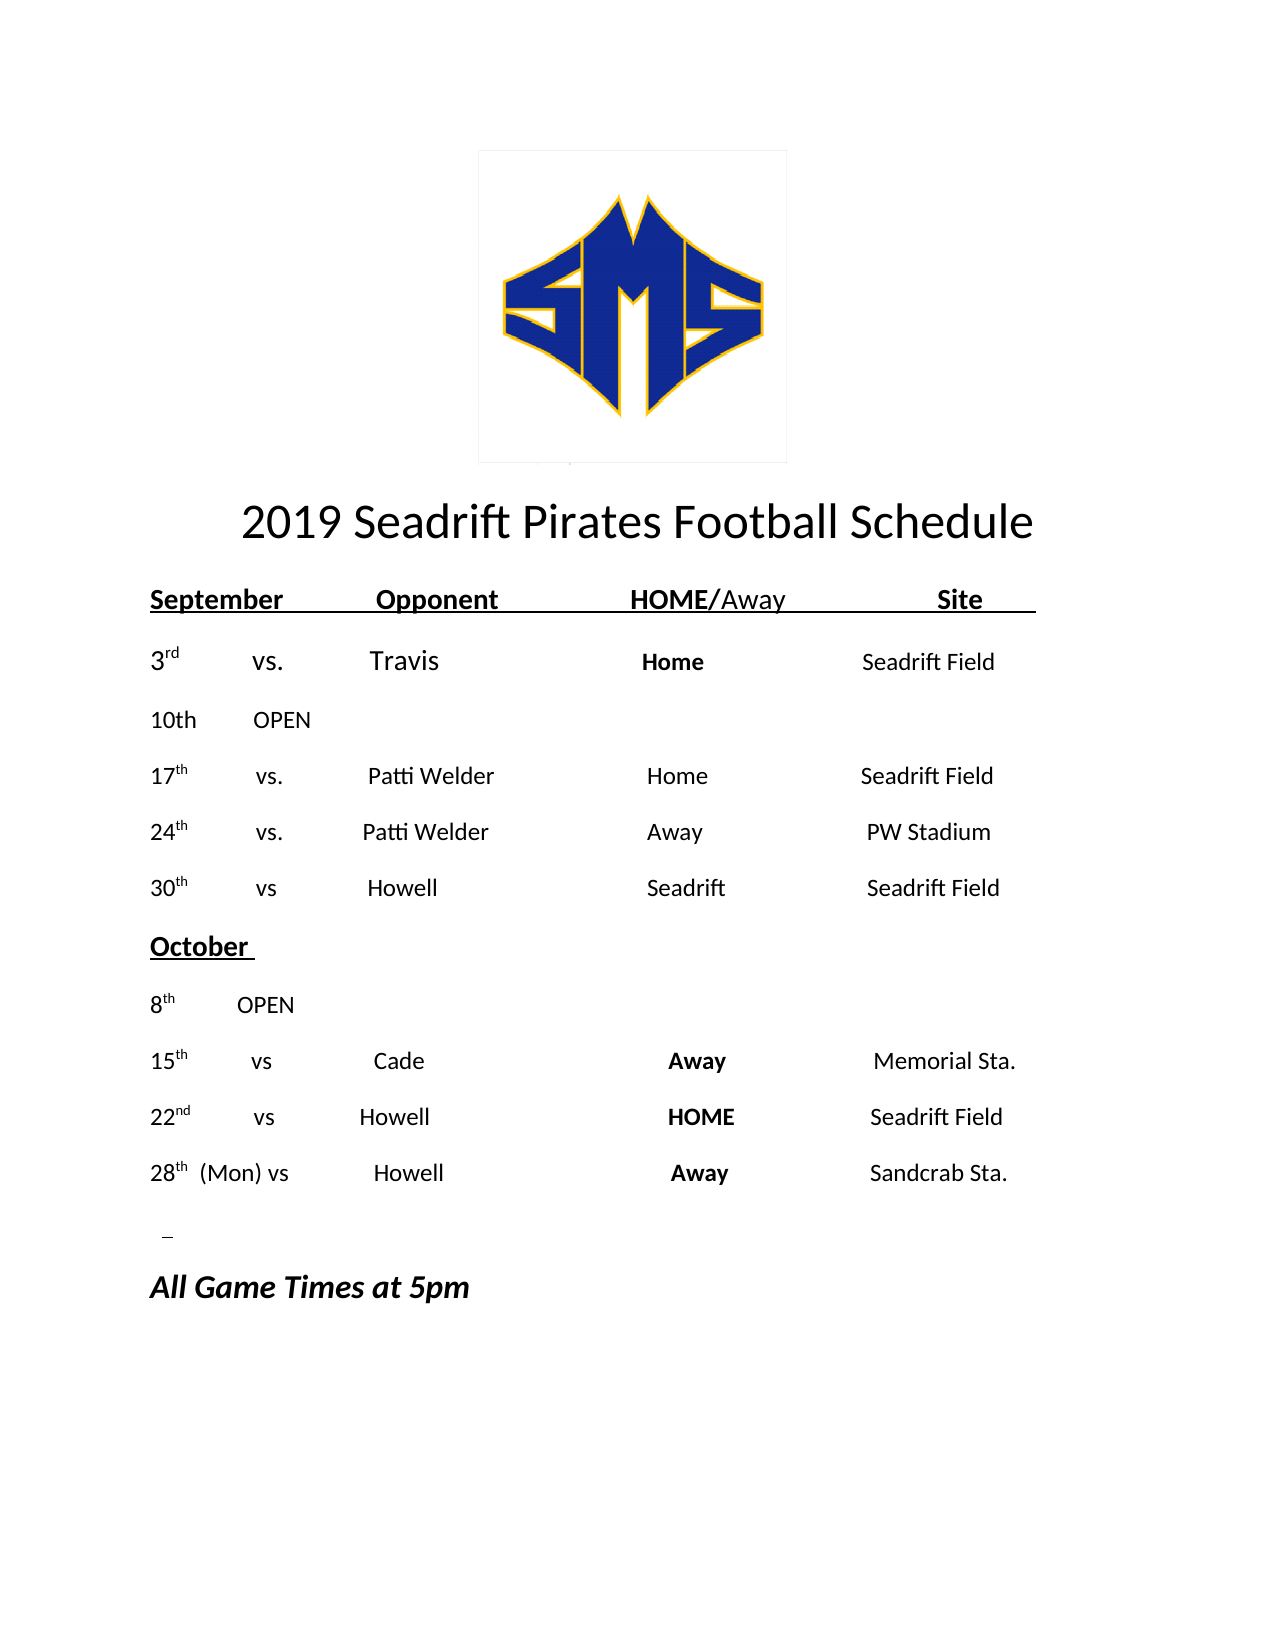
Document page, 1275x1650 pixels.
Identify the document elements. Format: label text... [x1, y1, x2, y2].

text 3rd vs. Travis Home Seadrift Field [150, 642, 1125, 678]
text October [150, 928, 1125, 963]
text 22nd vs Howell HOME Seadrift Field [150, 1101, 1125, 1132]
text 17th vs. Patti Welder Home Seadrift Field [150, 760, 1125, 791]
text 8th OPEN [150, 989, 1125, 1020]
text All Game Times at 5pm [150, 1266, 1125, 1307]
text 2019 Seadrift Pirates Football Schedule [150, 490, 1125, 551]
picture [478, 150, 787, 465]
text September Opponent HOME/Away Site [150, 581, 1125, 616]
text 28th (Mon) vs Howell Away Sandcrab Sta. [150, 1157, 1125, 1187]
text 30th vs Howell Seadrift Seadrift Field [150, 872, 1125, 902]
text 24th vs. Patti Welder Away PW Stadium [150, 816, 1125, 846]
text 10th OPEN [150, 704, 1125, 735]
text 15th vs Cade Away Memorial Sta. [150, 1045, 1125, 1076]
